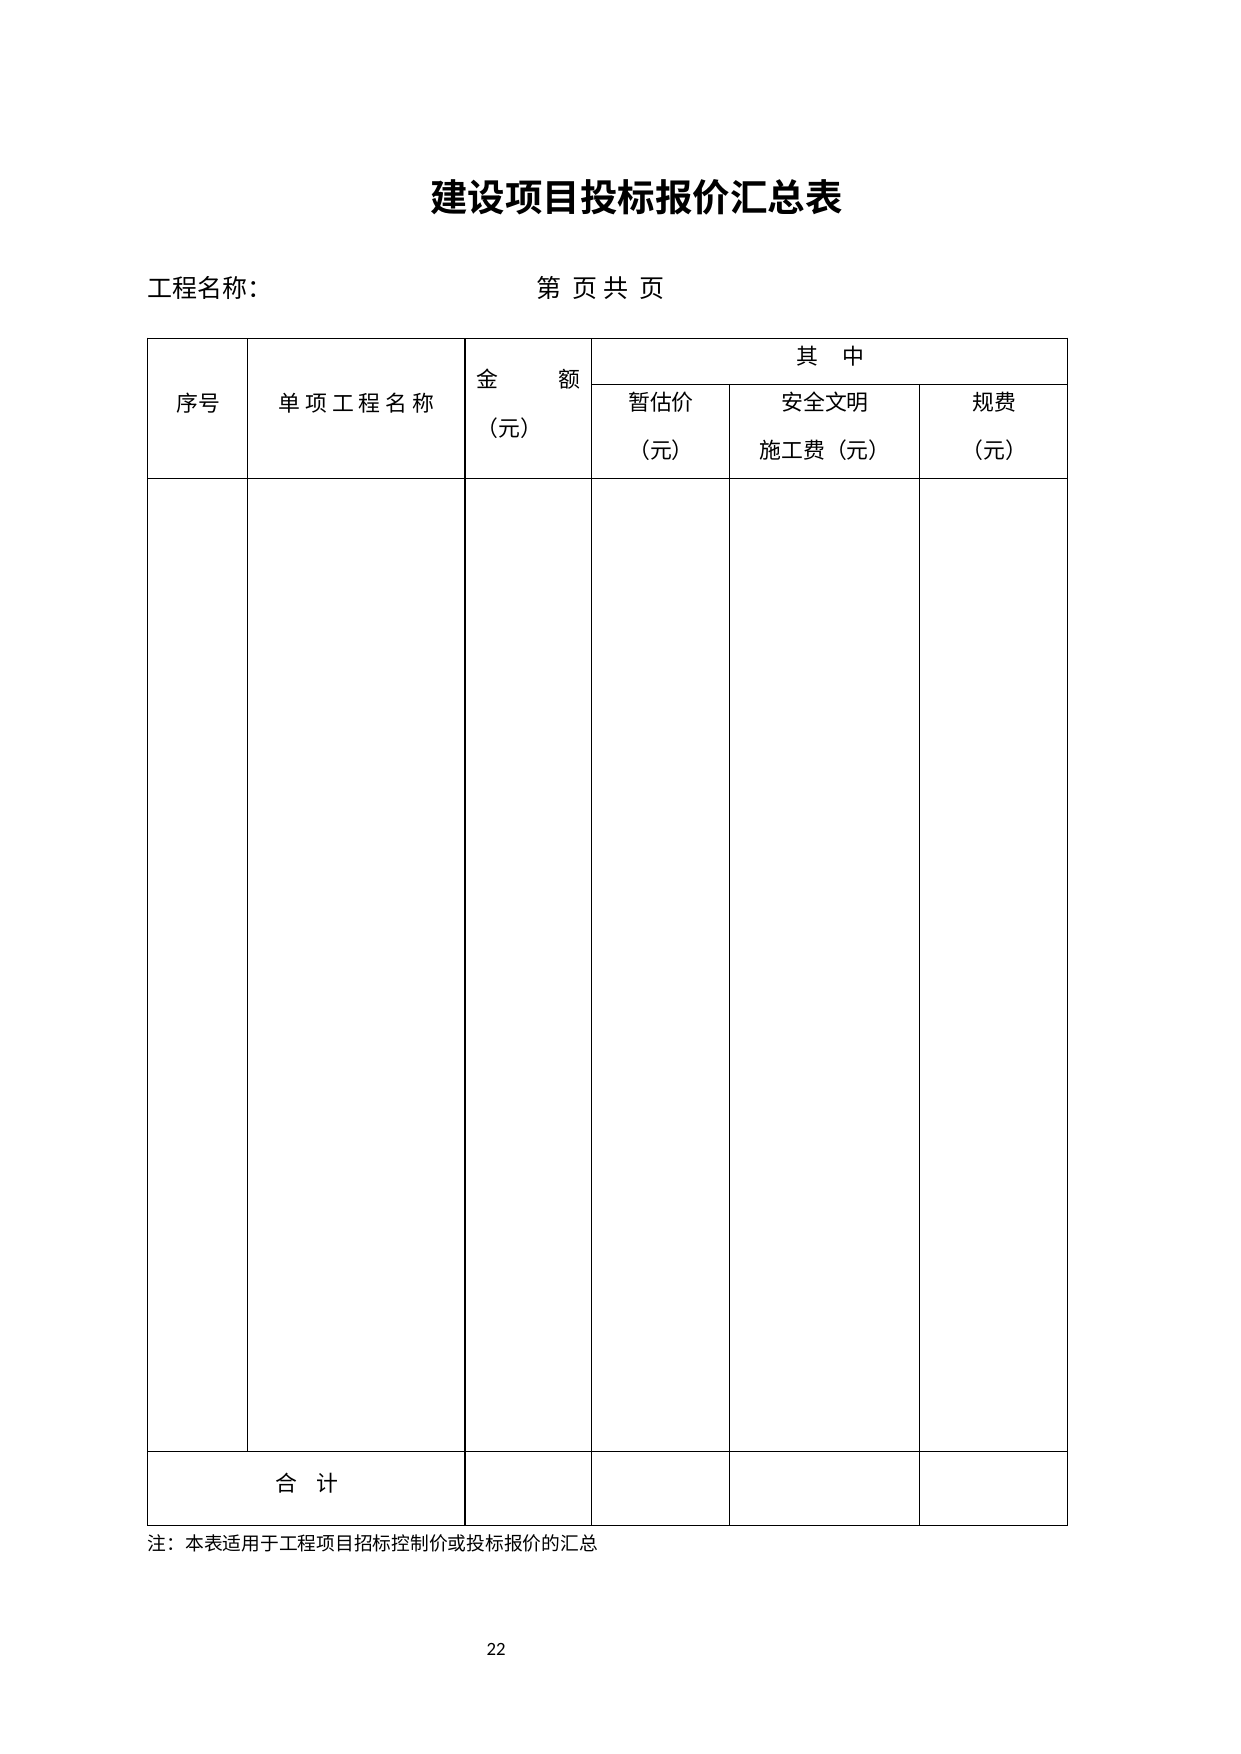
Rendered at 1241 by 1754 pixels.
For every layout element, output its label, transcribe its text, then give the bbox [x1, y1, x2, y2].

text 建设项目投标报价汇总表 [148, 162, 1125, 227]
table_cell 安全文明 施工费（元） [730, 385, 919, 478]
table_cell 合 计 [148, 1452, 464, 1525]
table_cell [466, 1452, 591, 1525]
table_header 序号 [148, 339, 247, 478]
table_cell [248, 479, 464, 1451]
table_cell [592, 1452, 729, 1525]
text 工程名称： 第 页 共 页 [148, 254, 1125, 319]
text 注：本表适用于工程项目招标控制价或投标报价的汇总 [148, 1526, 1125, 1559]
table_cell [466, 479, 591, 1451]
table_cell 暂估价 （元） [592, 385, 729, 478]
table_header 单 项 工 程 名 称 [248, 339, 464, 478]
table_cell [920, 1452, 1067, 1525]
table_cell [730, 479, 919, 1451]
table_cell 规费 （元） [920, 385, 1067, 478]
table_header 其 中 [592, 339, 1067, 384]
table_cell [148, 479, 247, 1451]
table_cell [920, 479, 1067, 1451]
table_cell [730, 1452, 919, 1525]
table_header 金额（元） [466, 339, 591, 478]
table_cell [592, 479, 729, 1451]
